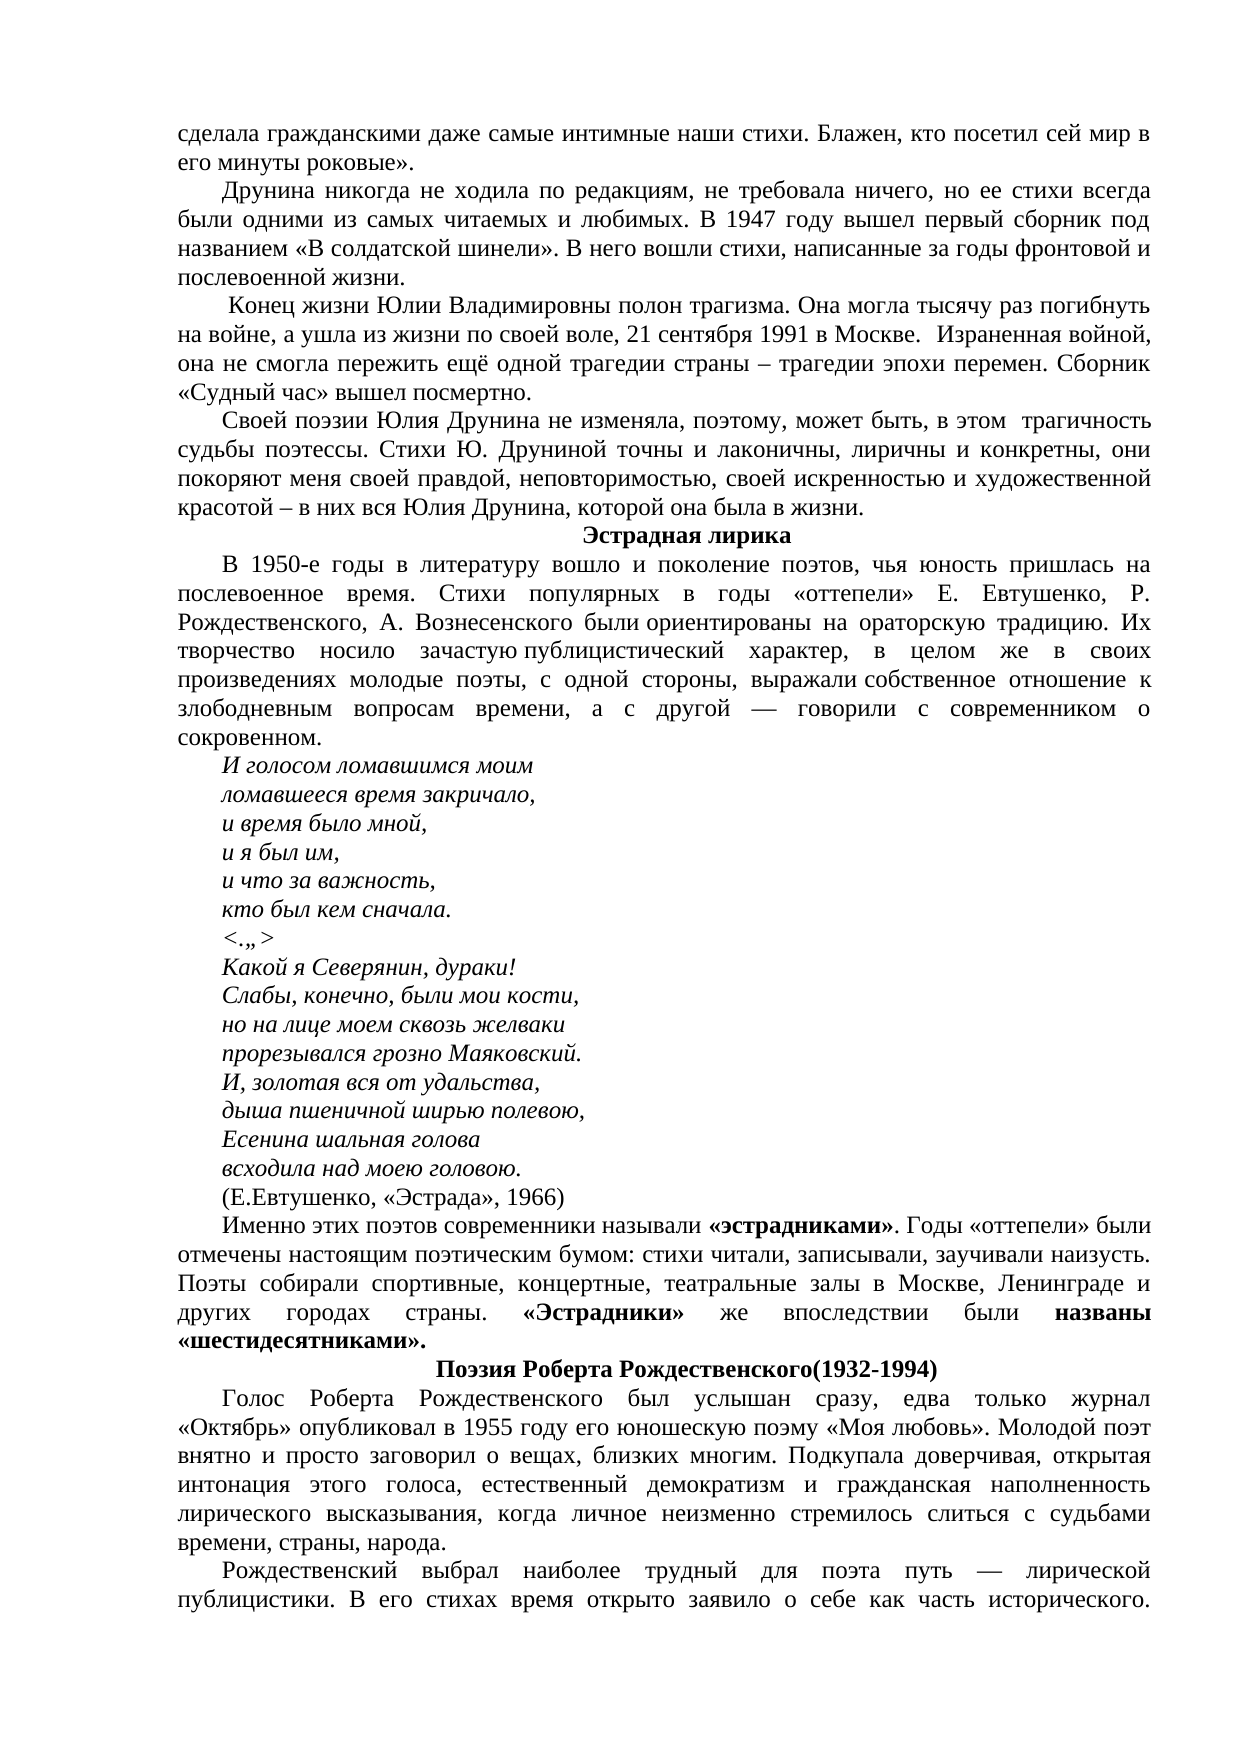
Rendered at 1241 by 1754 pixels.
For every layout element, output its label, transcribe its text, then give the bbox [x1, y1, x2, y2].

text И голосом ломавшимся моим [177, 751, 1152, 779]
text и что за важность, [177, 866, 1152, 894]
text Есенина шальная голова [177, 1124, 1152, 1153]
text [177, 1556, 1152, 1613]
text Именно этих поэтов современники называли «эстрадниками». Годы «оттепели» были отмечены настоящим поэтическим бумом: стихи читали, записывали, заучивали наизусть. Поэты собирали спортивные, концертные, театральные залы в Москве, Ленинграде и других городах страны. «Эстрадники» же впоследствии были названы «шестидесятниками». [177, 1211, 1152, 1354]
text И, золотая вся от удальства, [177, 1067, 1152, 1096]
text Друнина никогда не ходила по редакциям, не требовала ничего, но ее стихи всегда были одними из самых читаемых и любимых. В 1947 году вышел первый сборник под названием «В солдатской шинели». В него вошли стихи, написанные за годы фронтовой и послевоенной жизни. [177, 176, 1152, 291]
text и я был им, [177, 837, 1152, 866]
text Какой я Северянин, дураки! [177, 952, 1152, 981]
text (Е.Евтушенко, «Эстрада», 1966) [177, 1182, 1152, 1211]
text <.„> [177, 923, 1152, 952]
text Поэзия Роберта Рождественского(1932-1994) [177, 1354, 1152, 1383]
text ломавшееся время закричало, [177, 779, 1152, 808]
text и время было мной, [177, 808, 1152, 837]
text Своей поэзии Юлия Друнина не изменяла, поэтому, может быть, в этом трагичность судьбы поэтессы. Стихи Ю. Друниной точны и лаконичны, лиричны и конкретны, они покоряют меня своей правдой, неповторимостью, своей искренностью и художественной красотой – в них вся Юлия Друнина, которой она была в жизни. [177, 406, 1152, 521]
text но на лице моем сквозь желваки [177, 1009, 1152, 1038]
text дыша пшеничной ширью полевою, [177, 1096, 1152, 1124]
text Слабы, конечно, были мои кости, [177, 981, 1152, 1009]
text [177, 118, 1152, 176]
text всходила над моею головою. [177, 1153, 1152, 1182]
text прорезывался грозно Маяковский. [177, 1038, 1152, 1067]
text кто был кем сначала. [177, 894, 1152, 923]
text Голос Роберта Рождественского был услышан сразу, едва только журнал «Октябрь» опубликовал в 1955 году его юношескую поэму «Моя любовь». Молодой поэт внятно и просто заговорил о вещах, близких многим. Подкупала доверчивая, открытая интонация этого голоса, естественный демократизм и гражданская наполненность лирического высказывания, когда личное неизменно стремилось слиться с судьбами времени, страны, народа. [177, 1383, 1152, 1556]
text Конец жизни Юлии Владимировны полон трагизма. Она могла тысячу раз погибнуть на войне, а ушла из жизни по своей воле, 21 сентября 1991 в Москве. Израненная войной, она не смогла пережить ещё одной трагедии страны – трагедии эпохи перемен. Сборник «Судный час» вышел посмертно. [177, 291, 1152, 406]
text Эстрадная лирика [177, 521, 1152, 549]
text В 1950-е годы в литературу вошло и поколение поэтов, чья юность пришлась на послевоенное время. Стихи популярных в годы «оттепели» Е. Евтушенко, Р. Рождественского, А. Вознесенского были ориентированы на ораторскую традицию. Их творчество носило зачастую публицистический характер, в целом же в своих произведениях молодые поэты, с одной стороны, выражали собственное отношение к злободневным вопросам времени, а с другой — говорили с современником о сокровенном. [177, 549, 1152, 751]
